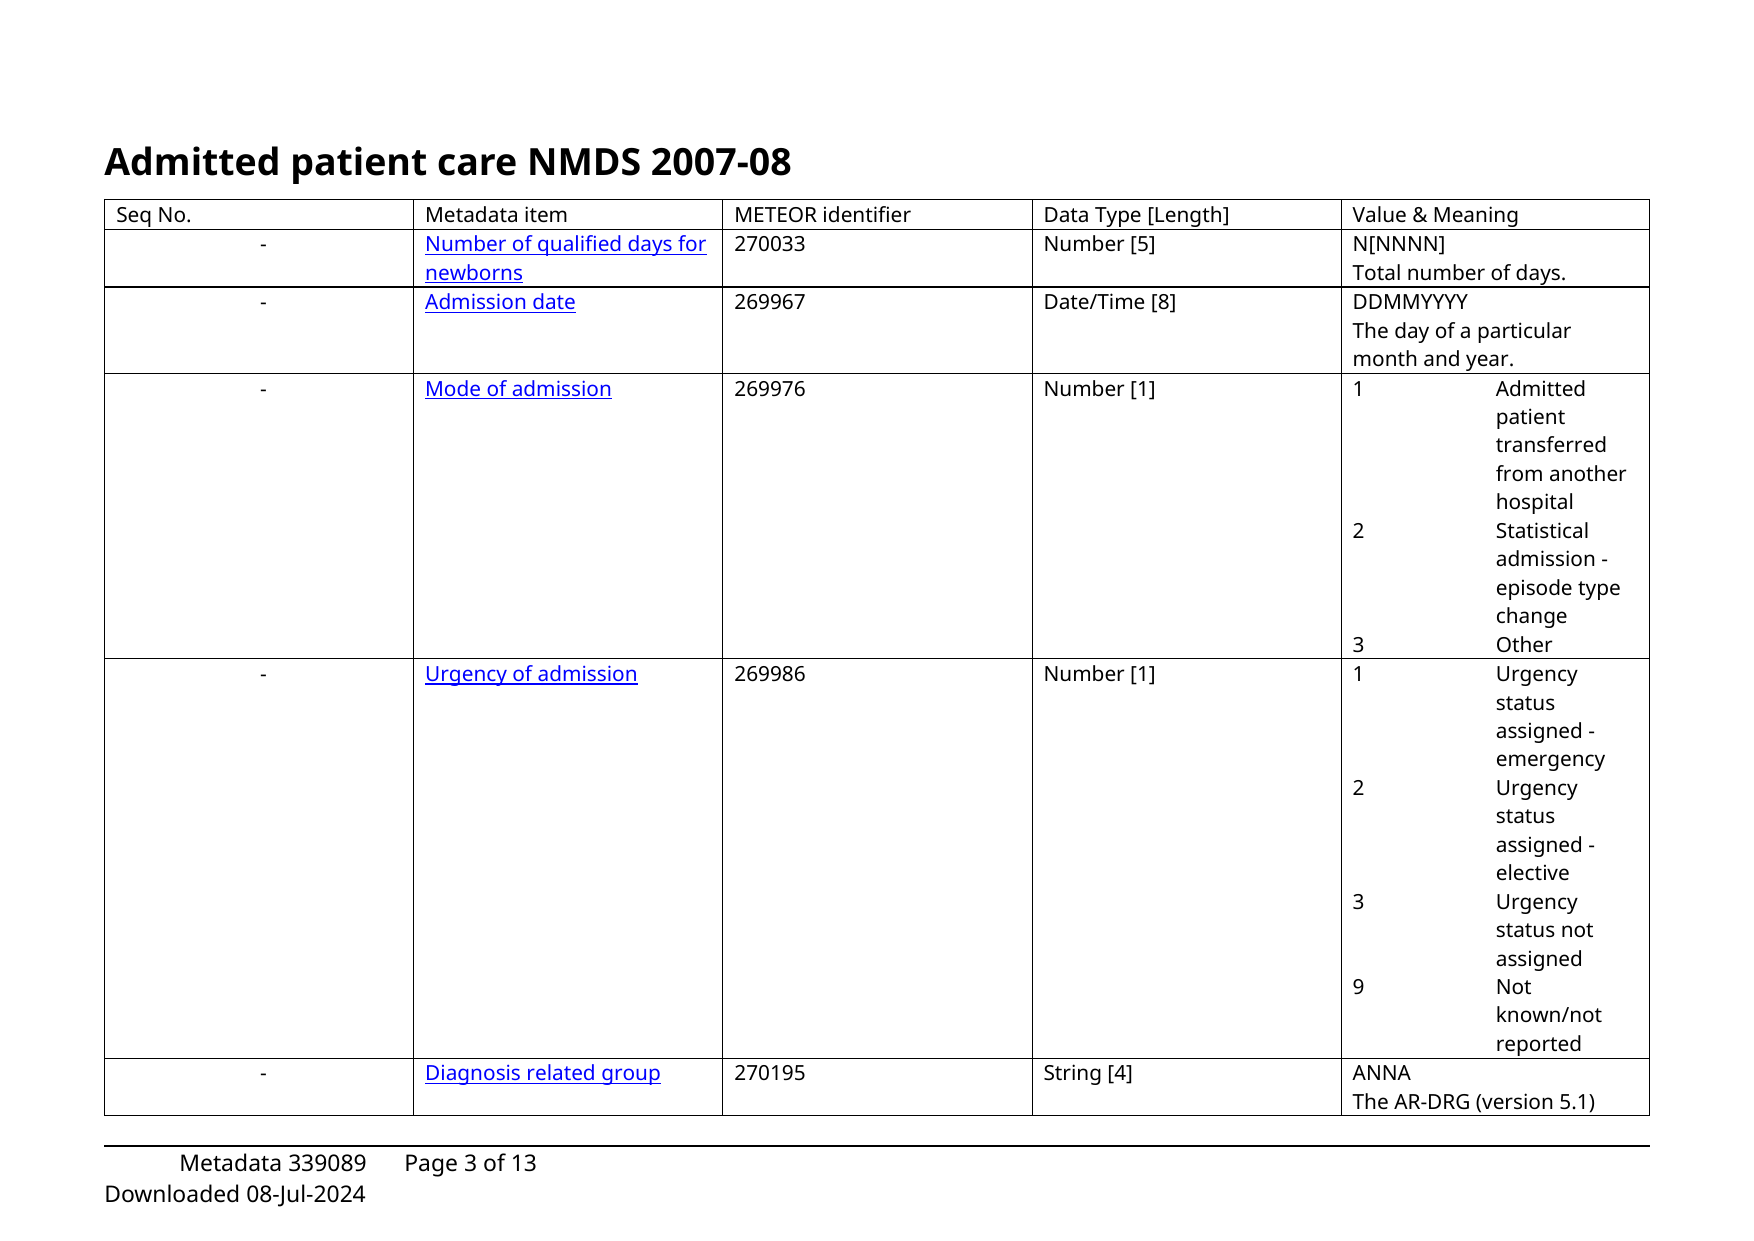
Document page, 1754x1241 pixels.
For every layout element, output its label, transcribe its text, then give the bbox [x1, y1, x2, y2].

table_header [723, 659, 1032, 1058]
table_header [1342, 230, 1649, 286]
table_header [414, 200, 722, 229]
table_header [105, 288, 413, 373]
table_header [105, 1059, 413, 1115]
table_header [723, 200, 1032, 229]
table_header [414, 659, 722, 1058]
table_header [1033, 200, 1341, 229]
table_header [723, 1059, 1032, 1115]
table_header [723, 288, 1032, 373]
table_header [414, 288, 722, 373]
subtitle Admitted patient care NMDS 2007-08 [104, 135, 1650, 186]
table_header [414, 374, 722, 658]
table_header [1033, 659, 1341, 1058]
table_header [105, 374, 413, 658]
table_header [723, 230, 1032, 286]
table_header [1033, 288, 1341, 373]
table_header [1033, 1059, 1341, 1115]
table_header [1342, 288, 1649, 373]
table_header [1342, 374, 1649, 658]
table_header [105, 230, 413, 286]
table_header [723, 374, 1032, 658]
table_header [105, 200, 413, 229]
table_header [1342, 1059, 1649, 1115]
table_header [105, 659, 413, 1058]
table_header [414, 230, 722, 286]
table_header [1342, 659, 1649, 1058]
table_header [414, 1059, 722, 1115]
table_header [1342, 200, 1649, 229]
table_header [1033, 230, 1341, 286]
table_header [1033, 374, 1341, 658]
